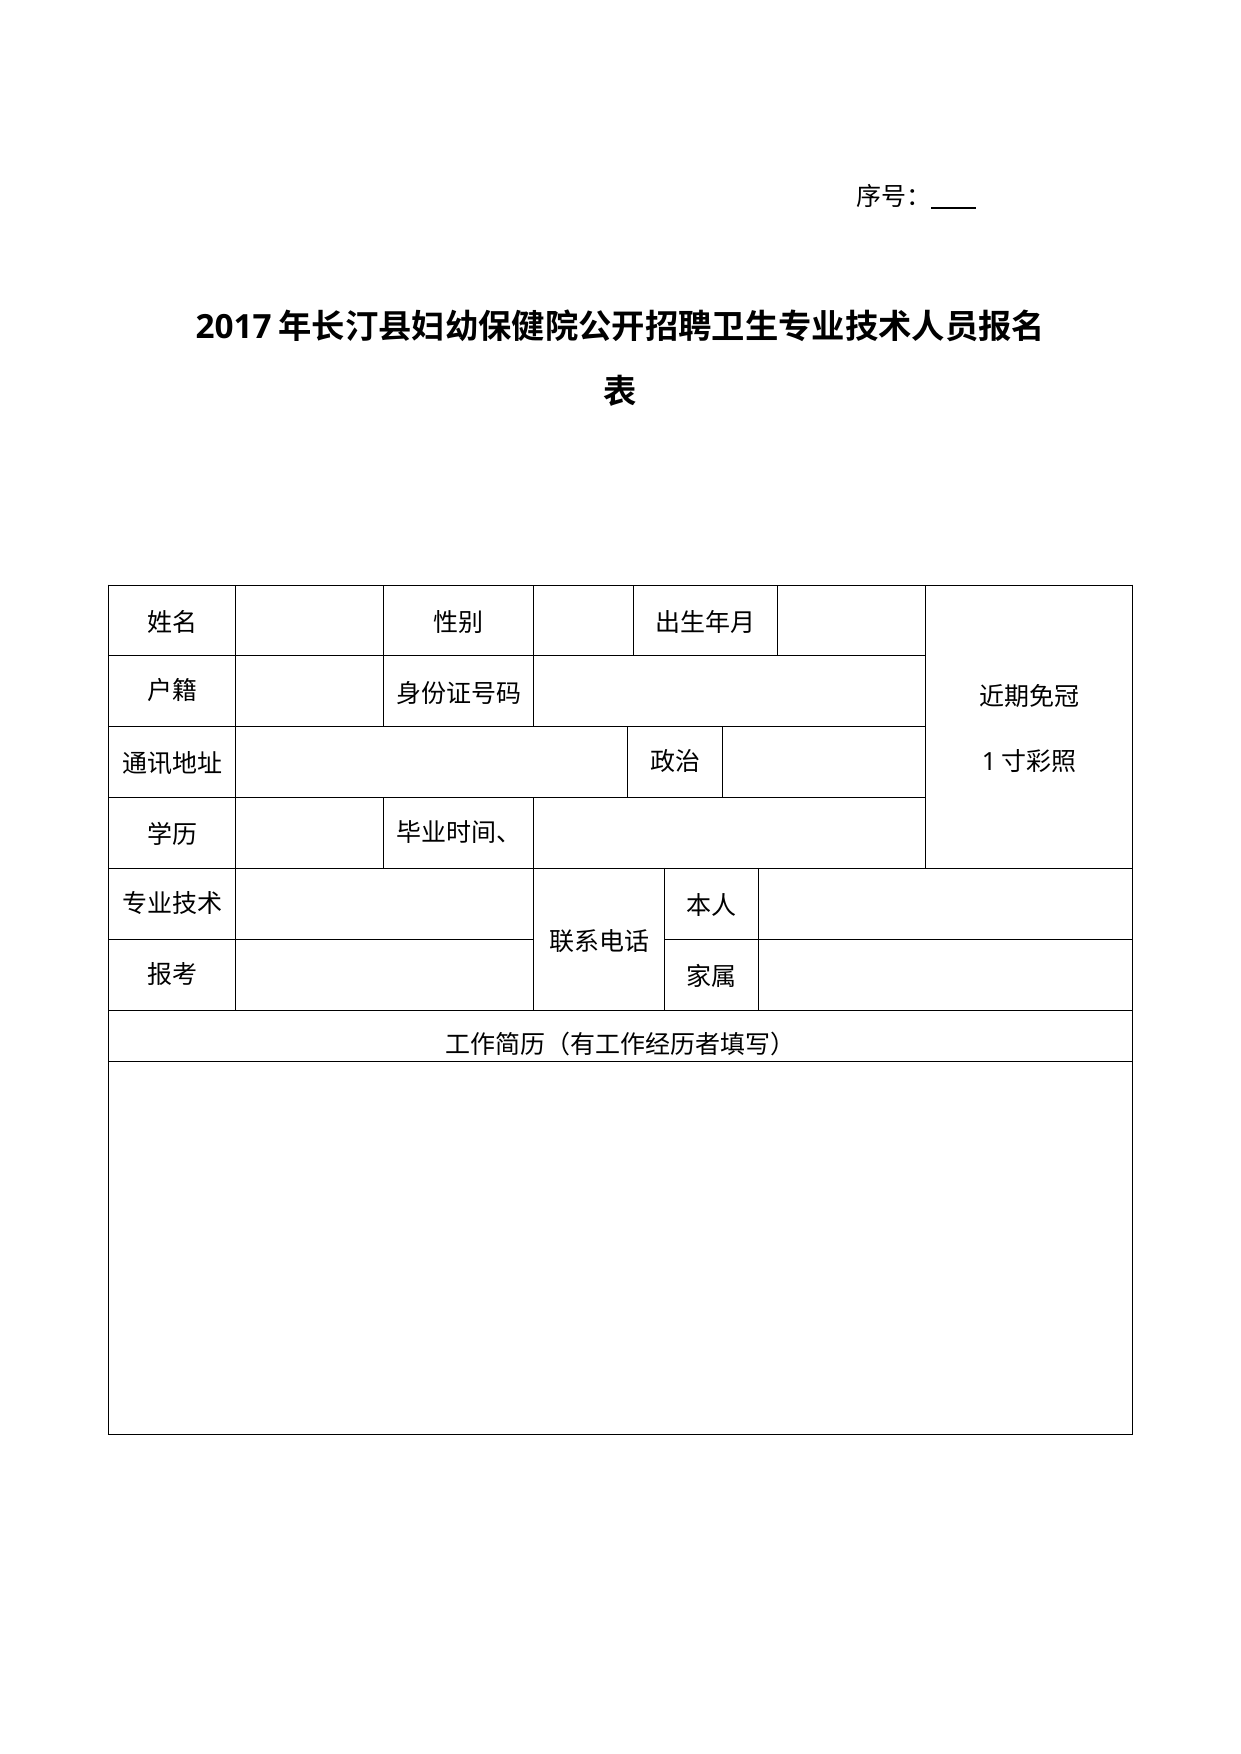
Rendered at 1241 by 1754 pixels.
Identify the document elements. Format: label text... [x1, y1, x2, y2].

text 序号： [187, 162, 1003, 227]
table_cell 本人 [665, 869, 758, 939]
table_cell [236, 727, 627, 797]
table_header [778, 586, 925, 655]
table_cell 身份证号码 [384, 656, 533, 726]
table_header 近期免冠 1寸彩照 [926, 586, 1132, 868]
table_header [534, 586, 633, 655]
table_header [236, 586, 383, 655]
table_cell [236, 656, 383, 726]
table_cell 毕业时间、院校及专业 [384, 798, 533, 868]
table_cell [723, 727, 925, 797]
table_header 性别 [384, 586, 533, 655]
table_cell 通讯地址 [109, 727, 235, 797]
table_header 出生年月 [634, 586, 777, 655]
table_cell [759, 869, 1132, 939]
table_cell 学历 [109, 798, 235, 868]
table_cell 工作简历（有工作经历者填写） [109, 1011, 1132, 1061]
table_cell [236, 869, 533, 939]
table_cell 户籍 所在地 [109, 656, 235, 726]
table_cell [759, 940, 1132, 1009]
table_cell 专业技术任职资格 [109, 869, 235, 939]
table_cell 联系电话 [534, 869, 664, 1009]
table_cell 报考 岗位 [109, 940, 235, 1009]
table_cell [236, 798, 383, 868]
table_cell [534, 656, 925, 726]
table_cell [236, 940, 533, 1009]
table_header 姓名 [109, 586, 235, 655]
table_cell 政治面貌 [628, 727, 722, 797]
table_cell [109, 1062, 1132, 1434]
table_cell 家属 [665, 940, 758, 1009]
table_cell [534, 798, 925, 868]
text 2017年长汀县妇幼保健院公开招聘卫生专业技术人员报名表 [187, 292, 1053, 422]
